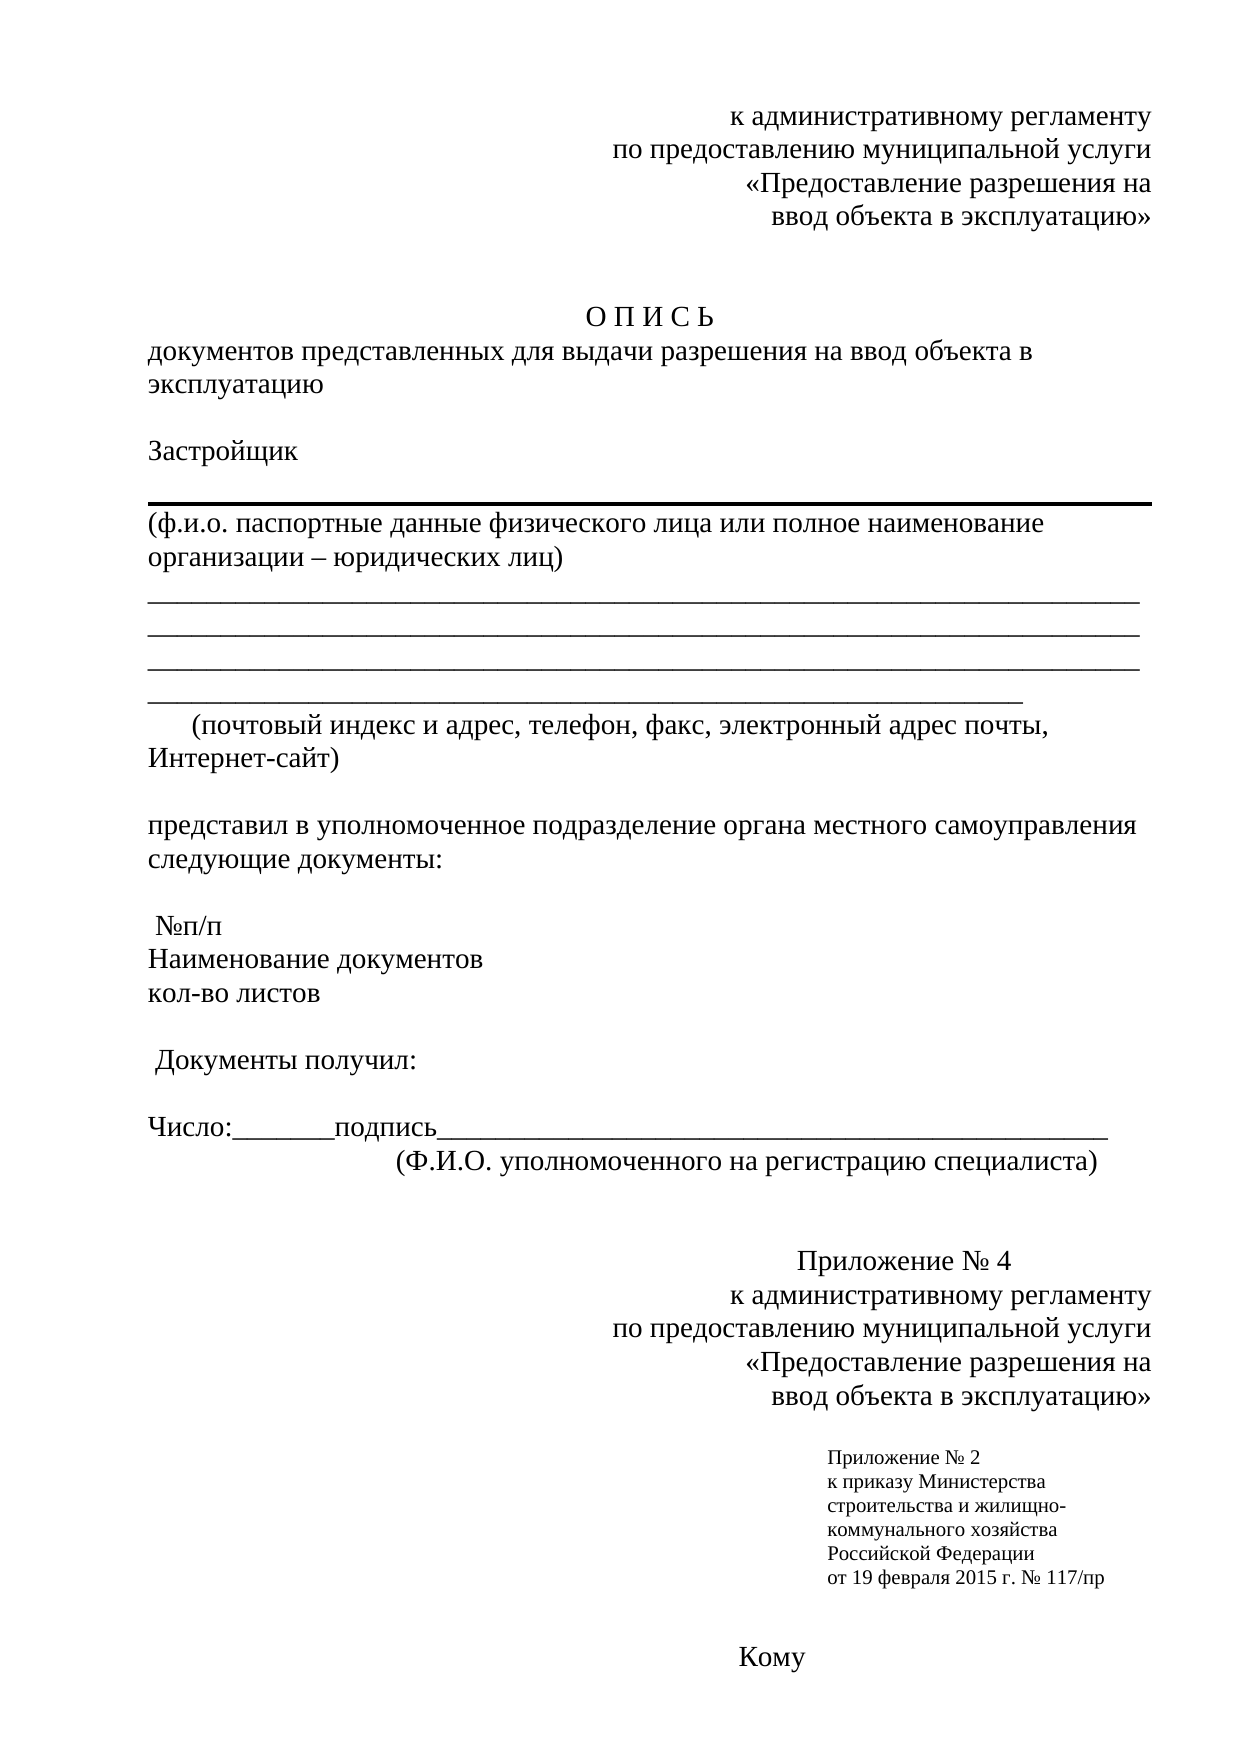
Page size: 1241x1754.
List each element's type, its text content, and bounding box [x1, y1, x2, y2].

text №п/п [148, 908, 1152, 942]
text О П И С Ь [148, 299, 1152, 333]
text к административному регламенту [148, 1277, 1152, 1311]
text (Ф.И.О. уполномоченного на регистрацию специалиста) [148, 1143, 1152, 1176]
text документов представленных для выдачи разрешения на ввод объекта в эксплуатацию [148, 333, 1152, 400]
text Приложение № 2 к приказу Министерства строительства и жилищно-коммунального хозяйства Российской Федерации от 19 февраля 2015 г. № 117/пр [827, 1445, 1152, 1589]
text Кому [738, 1639, 1152, 1673]
text Наименование документов [148, 942, 1152, 975]
text (почтовый индекс и адрес, телефон, факс, электронный адрес почты, Интернет-сайт) [148, 707, 1152, 774]
text Число:_______подпись______________________________________________ [148, 1109, 1152, 1143]
text «Предоставление разрешения на [148, 165, 1152, 198]
text по предоставлению муниципальной услуги [148, 1311, 1152, 1344]
text ввод объекта в эксплуатацию» [148, 198, 1152, 232]
text Застройщик [148, 433, 1152, 467]
text ввод объекта в эксплуатацию» [148, 1378, 1152, 1411]
text (ф.и.о. паспортные данные физического лица или полное наименование организации – юридических лиц) [148, 506, 1152, 573]
text «Предоставление разрешения на [148, 1344, 1152, 1378]
text представил в уполномоченное подразделение органа местного самоуправления следующие документы: [148, 807, 1152, 874]
text к административному регламенту [148, 98, 1152, 131]
text Приложение № 4 [148, 1243, 1152, 1277]
text ________________________________________________________________________________________________________________________________________________________________________________________________________________________________________________________________________ [148, 573, 1152, 707]
text Документы получил: [148, 1042, 1152, 1076]
text кол-во листов [148, 975, 1152, 1009]
text по предоставлению муниципальной услуги [148, 131, 1152, 165]
